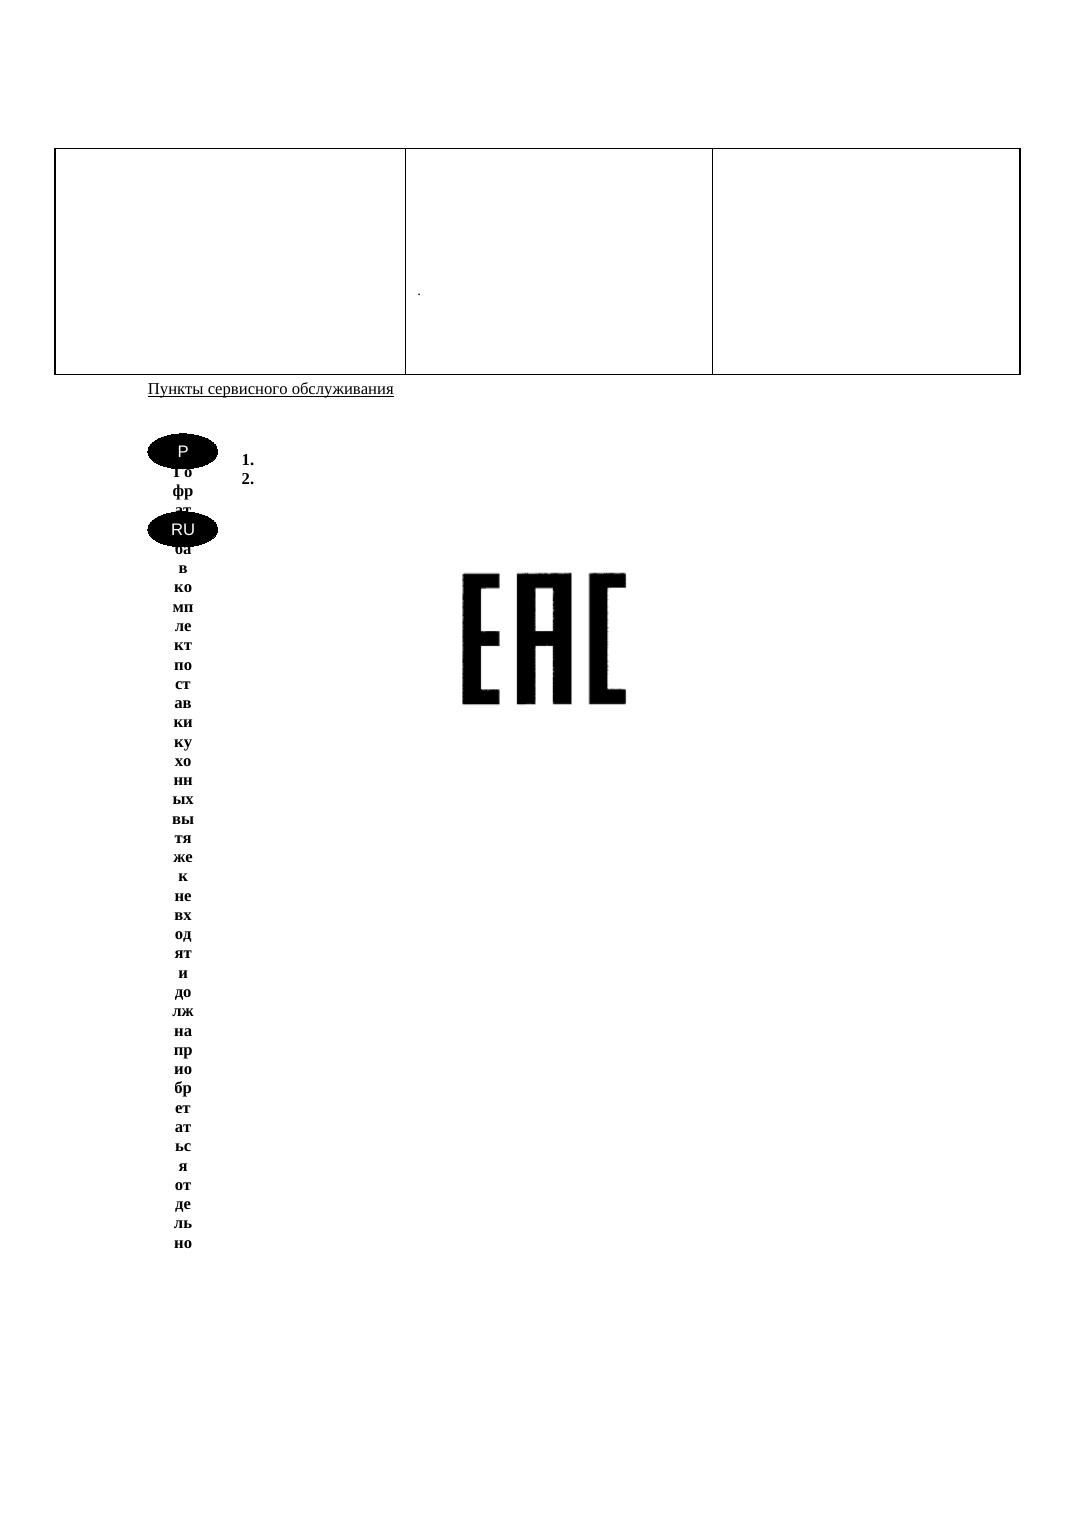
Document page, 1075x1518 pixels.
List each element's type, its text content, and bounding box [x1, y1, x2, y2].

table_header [406, 149, 712, 374]
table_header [713, 149, 1019, 374]
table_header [56, 149, 405, 374]
picture [439, 563, 636, 718]
text Пункты сервисного обслуживания [148, 375, 927, 412]
